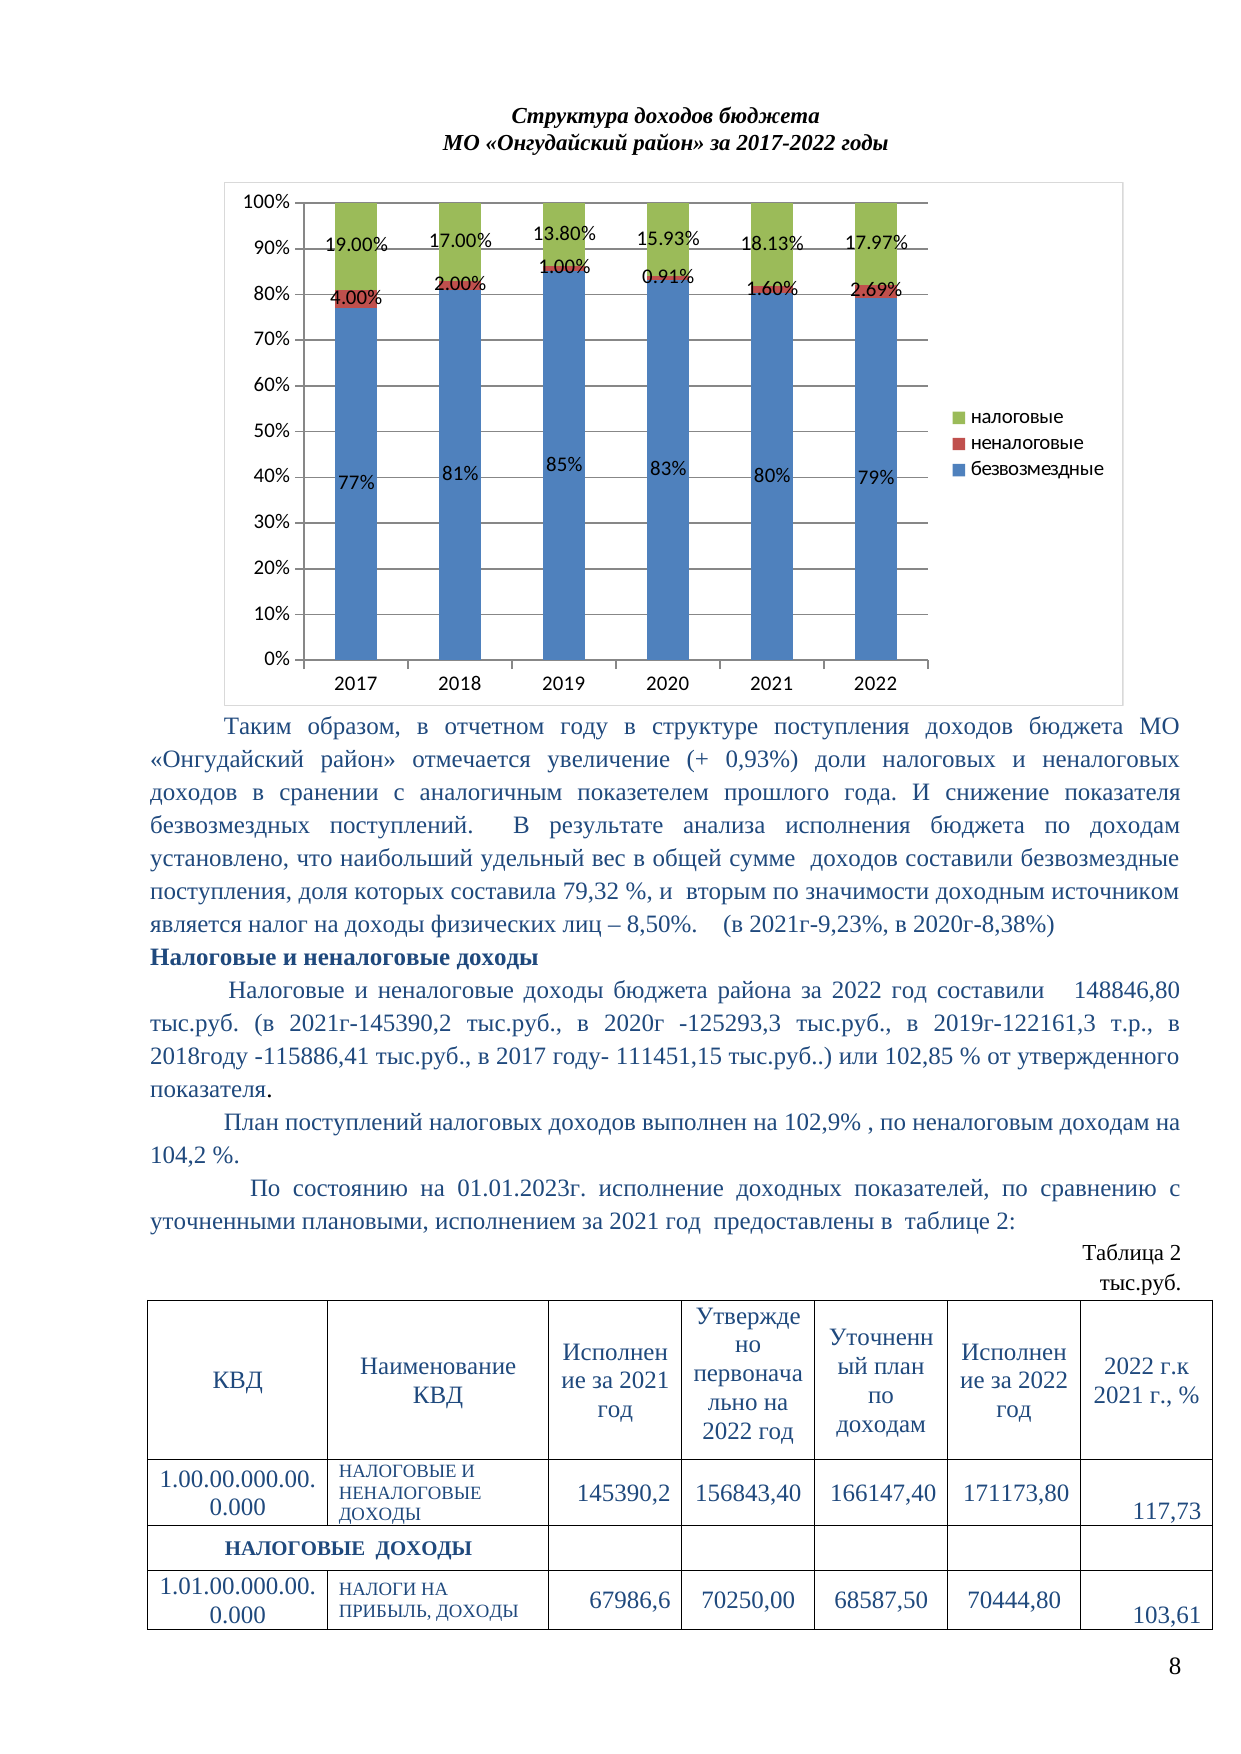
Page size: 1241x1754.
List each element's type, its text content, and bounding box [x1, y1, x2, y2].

table_cell 117,73 [1081, 1460, 1212, 1525]
table_cell НАЛОГОВЫЕ И НЕНАЛОГОВЫЕ ДОХОДЫ [328, 1460, 548, 1525]
text тыс.руб. [150, 1269, 1181, 1296]
table_cell 103,61 [1081, 1571, 1212, 1628]
table_header Исполнение за 2022 год [948, 1301, 1080, 1459]
text По состоянию на 01.01.2023г. исполнение доходных показателей, по сравнению с уточненными плановыми, исполнением за 2021 год предоставлены в таблице 2: [150, 1173, 1181, 1235]
table_cell 67986,6 [549, 1571, 681, 1628]
table_cell [549, 1526, 681, 1570]
table_cell [948, 1526, 1080, 1570]
table_cell 70444,80 [948, 1571, 1080, 1628]
table_header Исполнение за 2021 год [549, 1301, 681, 1459]
table_cell 1.00.00.000.00.0.000 [148, 1460, 327, 1525]
table_cell НАЛОГОВЫЕ ДОХОДЫ [148, 1526, 548, 1570]
table_header Уточненный план по доходам [815, 1301, 947, 1459]
table_cell 1.01.00.000.00.0.000 [148, 1571, 327, 1628]
table_cell НАЛОГИ НА ПРИБЫЛЬ, ДОХОДЫ [328, 1571, 548, 1628]
table_cell [815, 1526, 947, 1570]
table_cell [1081, 1526, 1212, 1570]
table_header Наименование КВД [328, 1301, 548, 1459]
table_cell 166147,40 [815, 1460, 947, 1525]
text Налоговые и неналоговые доходы [150, 942, 1181, 971]
table_cell [682, 1526, 814, 1570]
table_cell 68587,50 [815, 1571, 947, 1628]
table_header Утверждено первоначально на 2022 год [682, 1301, 814, 1459]
text Таким образом, в отчетном году в структуре поступления доходов бюджета МО «Онгудайский район» отмечается увеличение (+ 0,93%) доли налоговых и неналоговых доходов в сранении с аналогичным показетелем прошлого года. И снижение показателя безвозмездных поступлений. В результате анализа исполнения бюджета по доходам установлено, что наибольший удельный вес в общей сумме доходов составили безвозмездные поступления, доля которых составила 79,32 %, и вторым по значимости доходным источником является налог на доходы физических лиц – 8,50%. (в 2021г-9,23%, в 2020г-8,38%) [150, 711, 1181, 938]
text МО «Онгудайский район» за 2017-2022 годы [150, 129, 1181, 155]
text Таблица 2 [150, 1239, 1181, 1266]
text План поступлений налоговых доходов выполнен на 102,9% , по неналоговым доходам на 104,2 %. [150, 1107, 1181, 1169]
table_header КВД [148, 1301, 327, 1459]
table_cell 156843,40 [682, 1460, 814, 1525]
table_cell 70250,00 [682, 1571, 814, 1628]
text Налоговые и неналоговые доходы бюджета района за 2022 год составили 148846,80 тыс.руб. (в 2021г-145390,2 тыс.руб., в 2020г -125293,3 тыс.руб., в 2019г-122161,3 т.р., в 2018году -115886,41 тыс.руб., в 2017 году- 111451,15 тыс.руб..) или 102,85 % от утвержденного показателя. [150, 975, 1181, 1103]
text Структура доходов бюджета [150, 103, 1181, 129]
table_cell 171173,80 [948, 1460, 1080, 1525]
table_header 2022 г.к 2021 г., % [1081, 1301, 1212, 1459]
table_cell 145390,2 [549, 1460, 681, 1525]
